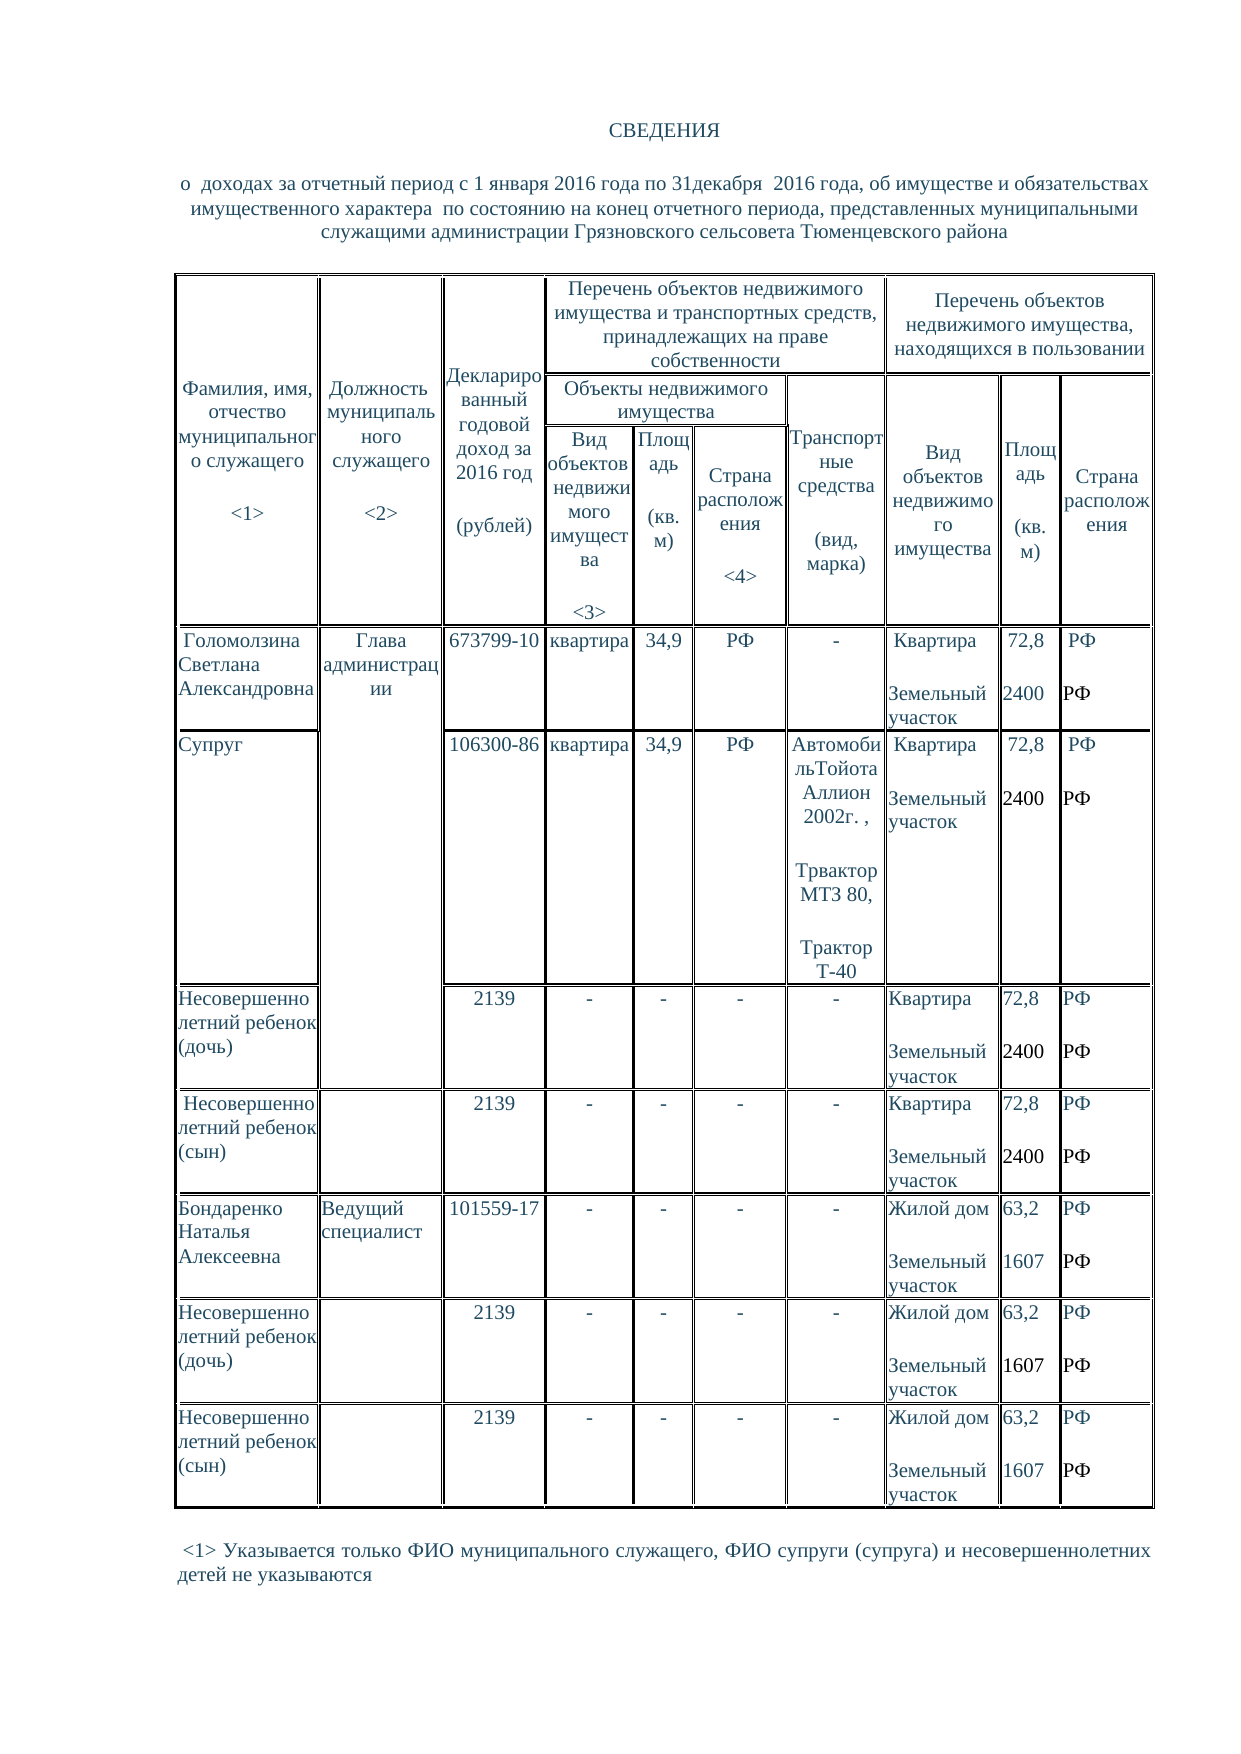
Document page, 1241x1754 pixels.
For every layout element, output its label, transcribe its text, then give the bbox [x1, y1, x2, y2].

table_cell 34,9 [635, 732, 692, 983]
table_cell Несовершеннолетний ребенок (сын) [176, 1088, 319, 1192]
table_cell квартира [547, 732, 632, 983]
table_header Декларированный годовой доход за 2016 год (рублей) [443, 274, 545, 624]
table_cell 2139 [443, 1405, 545, 1506]
table_cell Несовершеннолетний ребенок (дочь) [176, 1297, 319, 1401]
table_cell - [633, 1405, 694, 1506]
table_cell РФ РФ [1060, 1401, 1152, 1506]
table_cell Вид объектов недвижимого имущества <3> [547, 427, 632, 624]
table_header Фамилия, имя, отчество муниципального служащего <1> [176, 274, 319, 624]
table_cell - [547, 1091, 632, 1192]
table_cell 2139 [445, 1300, 544, 1401]
table_cell 106300-86 [445, 732, 544, 983]
table_cell 63,2 1607 [1000, 1405, 1060, 1506]
table_cell Объекты недвижимого имущества [547, 376, 785, 423]
table_cell Супруг [177, 729, 317, 983]
table_cell - [695, 1091, 785, 1192]
table_cell 34,9 [635, 628, 692, 729]
table_header Должность муниципального служащего <2> [319, 274, 443, 624]
table_cell Страна расположения [1062, 372, 1152, 624]
table_cell 72,8 2400 [1002, 1091, 1059, 1192]
table_cell - [547, 1300, 632, 1401]
table_cell - [635, 1091, 692, 1192]
table_cell РФ РФ [1060, 1088, 1153, 1192]
table_cell - [547, 987, 632, 1088]
table_cell Голомолзина Светлана Александровна [177, 624, 317, 729]
table_cell [319, 1401, 443, 1506]
table_cell РФ РФ [1062, 624, 1152, 729]
table_cell - [635, 1196, 692, 1297]
table_cell Жилой дом Земельный участок [887, 1196, 998, 1297]
table_cell Глава администрации [321, 628, 441, 1088]
table_cell РФ РФ [1062, 983, 1152, 1088]
table_cell РФ [695, 628, 785, 729]
table_cell - [788, 1196, 884, 1297]
text СВЕДЕНИЯ [177, 118, 1152, 142]
table_cell - [694, 1405, 787, 1506]
table_cell 72,8 2400 [1002, 732, 1059, 983]
text <1> Указывается только ФИО муниципального служащего, ФИО супруги (супруга) и несовершеннолетних детей не указываются [177, 1538, 1152, 1586]
table_cell 101559-17 [445, 1196, 544, 1297]
table_header Перечень объектов недвижимого имущества и транспортных средств, принадлежащих на праве собственности [545, 276, 886, 372]
table_cell квартира [547, 628, 632, 729]
table_cell - [547, 1196, 632, 1297]
table_cell 72,8 2400 [1002, 987, 1059, 1088]
table_cell Площадь (кв. м) [1002, 376, 1059, 624]
table_cell 72,8 2400 [1002, 628, 1059, 729]
table_cell Страна расположения <4> [695, 427, 785, 624]
table_cell - [787, 1405, 886, 1506]
table_cell РФ РФ [1062, 729, 1152, 983]
table_cell Ведущий специалист [321, 1196, 441, 1297]
table_cell Жилой дом Земельный участок [887, 1300, 998, 1401]
table_cell [321, 1091, 441, 1192]
table_cell - [635, 1300, 692, 1401]
table_cell Бондаренко Наталья Алексеевна [177, 1192, 317, 1297]
table_cell Вид объектов недвижимого имущества [887, 376, 998, 624]
table_cell Транспортные средства (вид, марка) [788, 376, 884, 624]
table_cell Площадь (кв. м) [635, 427, 692, 624]
table_cell 2139 [445, 1091, 544, 1192]
table_cell РФ РФ [1060, 1297, 1153, 1401]
table_cell - [695, 987, 785, 1088]
table_cell - [788, 1091, 884, 1192]
table_cell - [635, 987, 692, 1088]
table_cell 673799-10 [445, 628, 544, 729]
table_cell 2139 [445, 987, 544, 1088]
table_cell - [788, 987, 884, 1088]
table_cell Квартира Земельный участок [887, 987, 998, 1088]
table_header Перечень объектов недвижимого имущества, находящихся в пользовании [886, 276, 1152, 372]
table_cell АвтомобильТойота Аллион 2002г. , ТрвакторМТЗ 80, Трактор Т-40 [788, 732, 884, 983]
table_cell - [695, 1196, 785, 1297]
table_cell РФ РФ [1062, 1192, 1152, 1297]
table_cell Квартира Земельный участок [887, 628, 998, 729]
table_cell 63,2 1607 [1002, 1196, 1059, 1297]
table_cell - [545, 1405, 633, 1506]
table_cell Жилой дом Земельный участок [886, 1401, 1000, 1506]
table_cell Несовершеннолетний ребенок (сын) [177, 1401, 319, 1506]
table_cell - [788, 628, 884, 729]
table_cell Квартира Земельный участок [887, 1091, 998, 1192]
table_cell 63,2 1607 [1002, 1300, 1059, 1401]
table_cell [321, 1300, 441, 1401]
table_cell Квартира Земельный участок [887, 732, 998, 983]
table_cell РФ [695, 732, 785, 983]
text о доходах за отчетный период с 1 января 2016 года по 31декабря 2016 года, об имуществе и обязательствах имущественного характера по состоянию на конец отчетного периода, представленных муниципальными служащими администрации Грязновского сельсовета Тюменцевского района [177, 171, 1152, 243]
table_cell - [788, 1300, 884, 1401]
table_cell Несовершеннолетний ребенок (дочь) [177, 983, 318, 1088]
table_cell - [695, 1300, 785, 1401]
